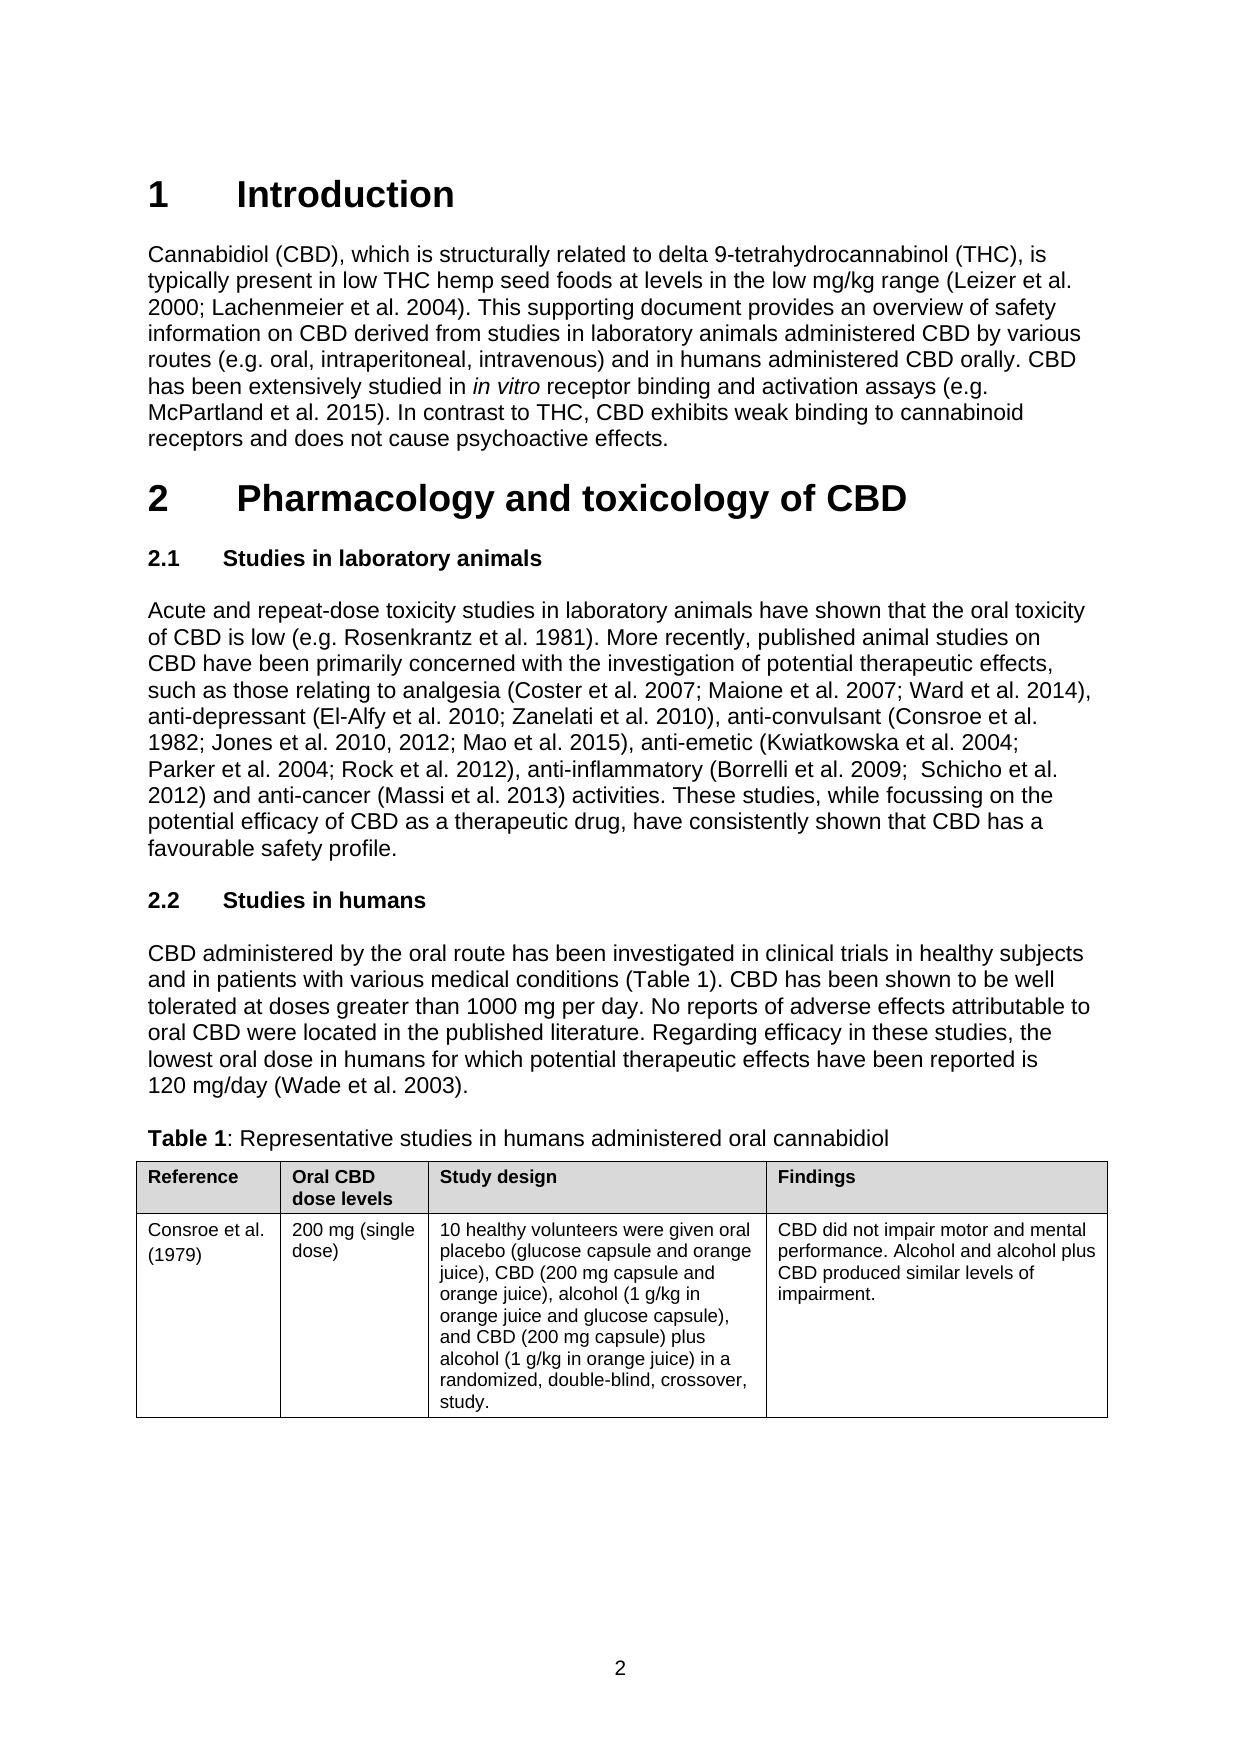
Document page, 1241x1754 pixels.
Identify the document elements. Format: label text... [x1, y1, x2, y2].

table_header Oral CBD dose levels [281, 1162, 428, 1213]
table_cell 200 mg (single dose) [281, 1214, 428, 1417]
text Acute and repeat-dose toxicity studies in laboratory animals have shown that the oral toxicity of CBD is low (e.g. Rosenkrantz et al. 1981). More recently, published animal studies on CBD have been primarily concerned with the investigation of potential therapeutic effects, such as those relating to analgesia (Coster et al. 2007; Maione et al. 2007; Ward et al. 2014), anti-depressant (El-Alfy et al. 2010; Zanelati et al. 2010), anti-convulsant (Consroe et al. 1982; Jones et al. 2010, 2012; Mao et al. 2015), anti-emetic (Kwiatkowska et al. 2004; Parker et al. 2004; Rock et al. 2012), anti-inflammatory (Borrelli et al. 2009; Schicho et al. 2012) and anti-cancer (Massi et al. 2013) activities. These studies, while focussing on the potential efficacy of CBD as a therapeutic drug, have consistently shown that CBD has a favourable safety profile. [148, 597, 1092, 861]
table_header Study design [429, 1162, 766, 1213]
text CBD administered by the oral route has been investigated in clinical trials in healthy subjects and in patients with various medical conditions (Table 1). CBD has been shown to be well tolerated at doses greater than 1000 mg per day. No reports of adverse effects attributable to oral CBD were located in the published literature. Regarding efficacy in these studies, the lowest oral dose in humans for which potential therapeutic effects have been reported is 120 mg/day (Wade et al. 2003). [148, 940, 1092, 1098]
table_header Findings [767, 1162, 1107, 1213]
text Table 1: Representative studies in humans administered oral cannabidiol [148, 1124, 1092, 1151]
subtitle 2 Pharmacology and toxicology of CBD [148, 477, 1092, 520]
table_cell Consroe et al. (1979) [137, 1214, 280, 1417]
table_cell 10 healthy volunteers were given oral placebo (glucose capsule and orange juice), CBD (200 mg capsule and orange juice), alcohol (1 g/kg in orange juice and glucose capsule), and CBD (200 mg capsule) plus alcohol (1 g/kg in orange juice) in a randomized, double-blind, crossover, study. [429, 1214, 766, 1417]
text Cannabidiol (CBD), which is structurally related to delta 9-tetrahydrocannabinol (THC), is typically present in low THC hemp seed foods at levels in the low mg/kg range (Leizer et al. 2000; Lachenmeier et al. 2004). This supporting document provides an overview of safety information on CBD derived from studies in laboratory animals administered CBD by various routes (e.g. oral, intraperitoneal, intravenous) and in humans administered CBD orally. CBD has been extensively studied in in vitro receptor binding and activation assays (e.g. McPartland et al. 2015). In contrast to THC, CBD exhibits weak binding to cannabinoid receptors and does not cause psychoactive effects. [148, 241, 1092, 452]
text 2.2 Studies in humans [148, 887, 1092, 914]
table_cell CBD did not impair motor and mental performance. Alcohol and alcohol plus CBD produced similar levels of impairment. [767, 1214, 1107, 1417]
text 2.1 Studies in laboratory animals [148, 545, 1092, 571]
subtitle 1 Introduction [148, 173, 1092, 216]
table_header Reference [137, 1162, 280, 1213]
